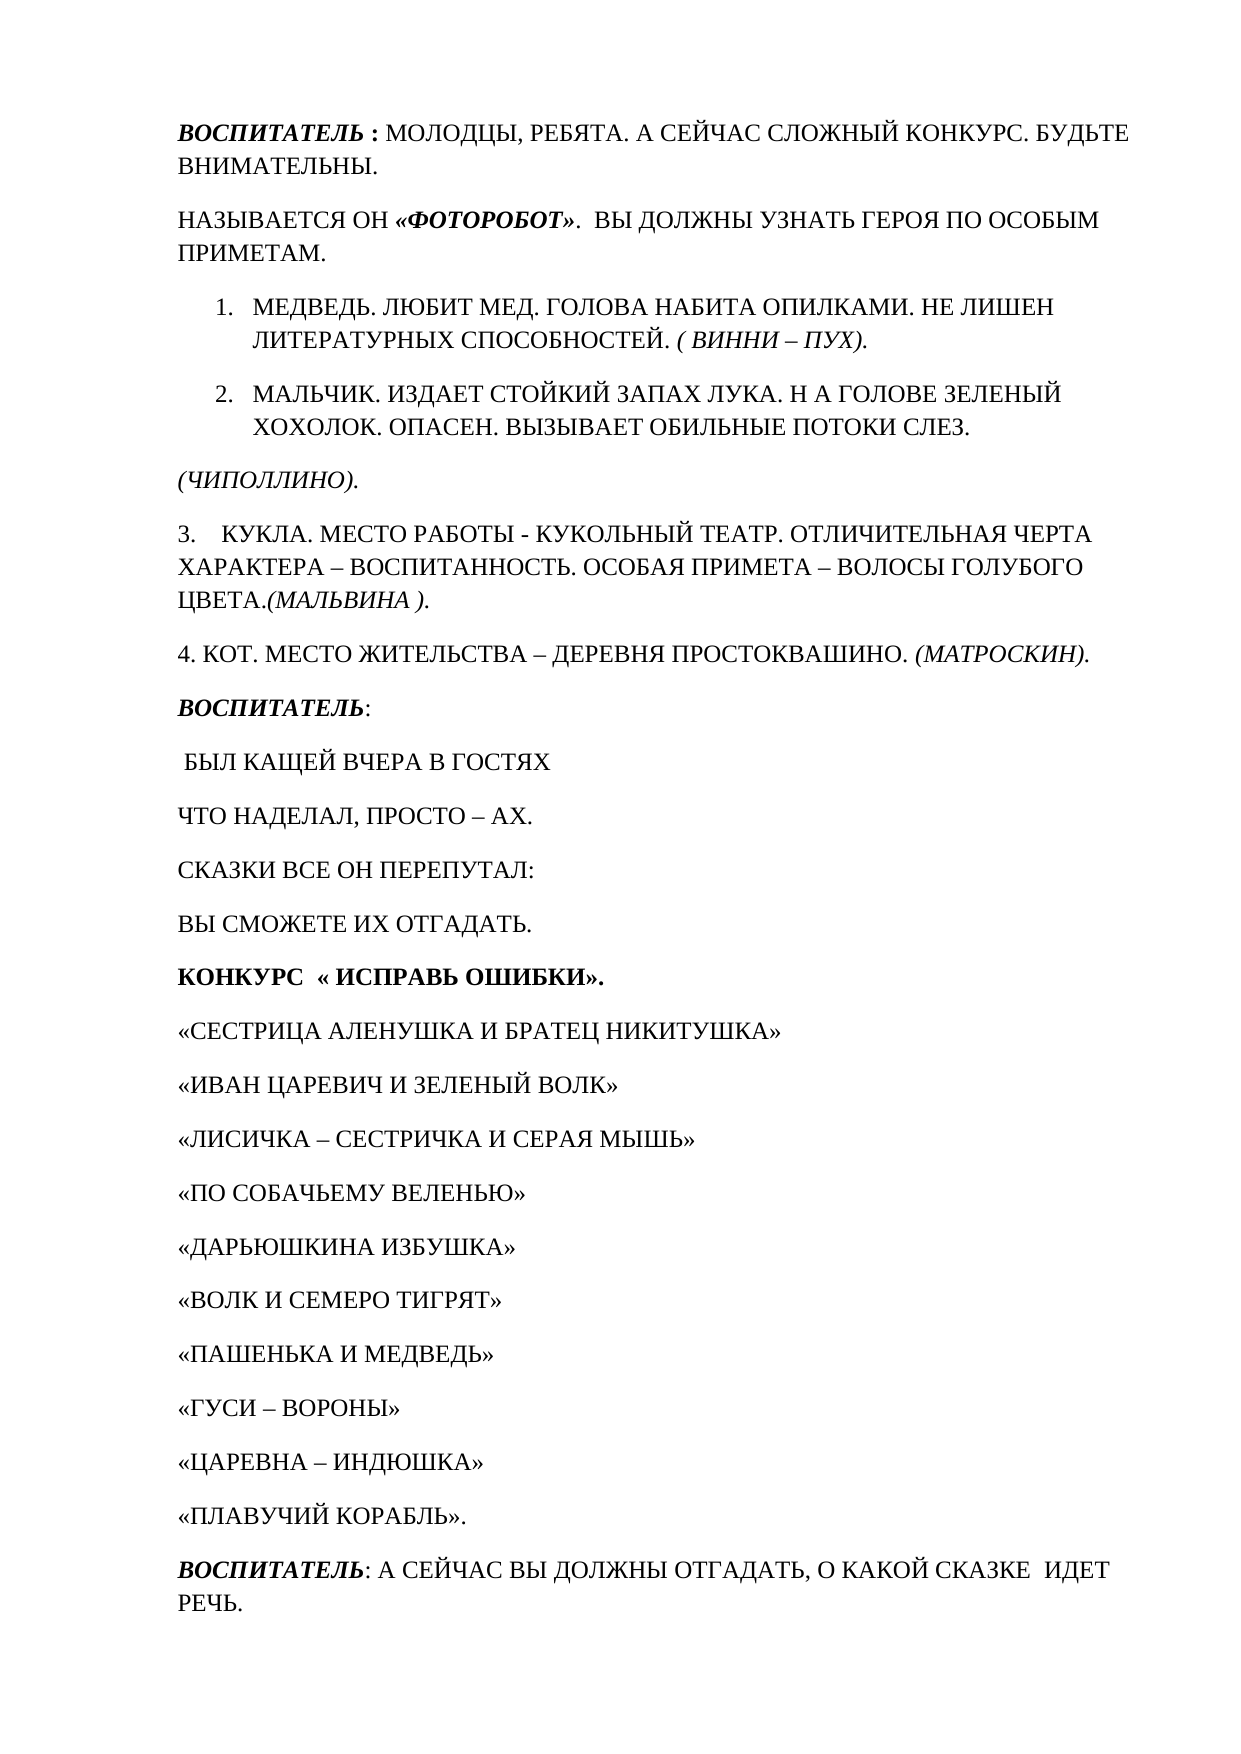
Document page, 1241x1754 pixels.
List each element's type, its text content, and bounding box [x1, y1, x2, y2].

text «СЕСТРИЦА АЛЕНУШКА И БРАТЕЦ НИКИТУШКА» [177, 1016, 1152, 1045]
text ВОСПИТАТЕЛЬ : МОЛОДЦЫ, РЕБЯТА. А СЕЙЧАС СЛОЖНЫЙ КОНКУРС. БУДЬТЕ ВНИМАТЕЛЬНЫ. [177, 118, 1152, 180]
list МАЛЬЧИК. ИЗДАЕТ СТОЙКИЙ ЗАПАХ ЛУКА. Н А ГОЛОВЕ ЗЕЛЕНЫЙ ХОХОЛОК. ОПАСЕН. ВЫЗЫВАЕТ ОБИЛЬНЫЕ ПОТОКИ СЛЕЗ. [215, 379, 1152, 441]
text КОНКУРС « ИСПРАВЬ ОШИБКИ». [177, 962, 1152, 991]
text ВОСПИТАТЕЛЬ: А СЕЙЧАС ВЫ ДОЛЖНЫ ОТГАДАТЬ, О КАКОЙ СКАЗКЕ ИДЕТ РЕЧЬ. [177, 1555, 1152, 1617]
text (ЧИПОЛЛИНО). [177, 466, 1152, 494]
text 3. КУКЛА. МЕСТО РАБОТЫ - КУКОЛЬНЫЙ ТЕАТР. ОТЛИЧИТЕЛЬНАЯ ЧЕРТА ХАРАКТЕРА – ВОСПИТАННОСТЬ. ОСОБАЯ ПРИМЕТА – ВОЛОСЫ ГОЛУБОГО ЦВЕТА.(МАЛЬВИНА ). [177, 519, 1152, 614]
list МЕДВЕДЬ. ЛЮБИТ МЕД. ГОЛОВА НАБИТА ОПИЛКАМИ. НЕ ЛИШЕН ЛИТЕРАТУРНЫХ СПОСОБНОСТЕЙ. ( ВИННИ – ПУХ). [215, 292, 1152, 354]
text «ПО СОБАЧЬЕМУ ВЕЛЕНЬЮ» [177, 1178, 1152, 1207]
text ВОСПИТАТЕЛЬ: [177, 693, 1152, 722]
text «ПЛАВУЧИЙ КОРАБЛЬ». [177, 1501, 1152, 1530]
text 4. КОТ. МЕСТО ЖИТЕЛЬСТВА – ДЕРЕВНЯ ПРОСТОКВАШИНО. (МАТРОСКИН). [177, 639, 1152, 668]
text БЫЛ КАЩЕЙ ВЧЕРА В ГОСТЯХ [177, 747, 1152, 776]
text «ПАШЕНЬКА И МЕДВЕДЬ» [177, 1339, 1152, 1368]
text «ЦАРЕВНА – ИНДЮШКА» [177, 1447, 1152, 1476]
text «ДАРЬЮШКИНА ИЗБУШКА» [177, 1232, 1152, 1261]
text ЧТО НАДЕЛАЛ, ПРОСТО – АХ. [177, 801, 1152, 830]
text НАЗЫВАЕТСЯ ОН «ФОТОРОБОТ». ВЫ ДОЛЖНЫ УЗНАТЬ ГЕРОЯ ПО ОСОБЫМ ПРИМЕТАМ. [177, 205, 1152, 267]
text «ГУСИ – ВОРОНЫ» [177, 1393, 1152, 1422]
text СКАЗКИ ВСЕ ОН ПЕРЕПУТАЛ: [177, 855, 1152, 883]
text «ЛИСИЧКА – СЕСТРИЧКА И СЕРАЯ МЫШЬ» [177, 1124, 1152, 1153]
text «ИВАН ЦАРЕВИЧ И ЗЕЛЕНЫЙ ВОЛК» [177, 1070, 1152, 1099]
text «ВОЛК И СЕМЕРО ТИГРЯТ» [177, 1286, 1152, 1314]
text ВЫ СМОЖЕТЕ ИХ ОТГАДАТЬ. [177, 909, 1152, 937]
